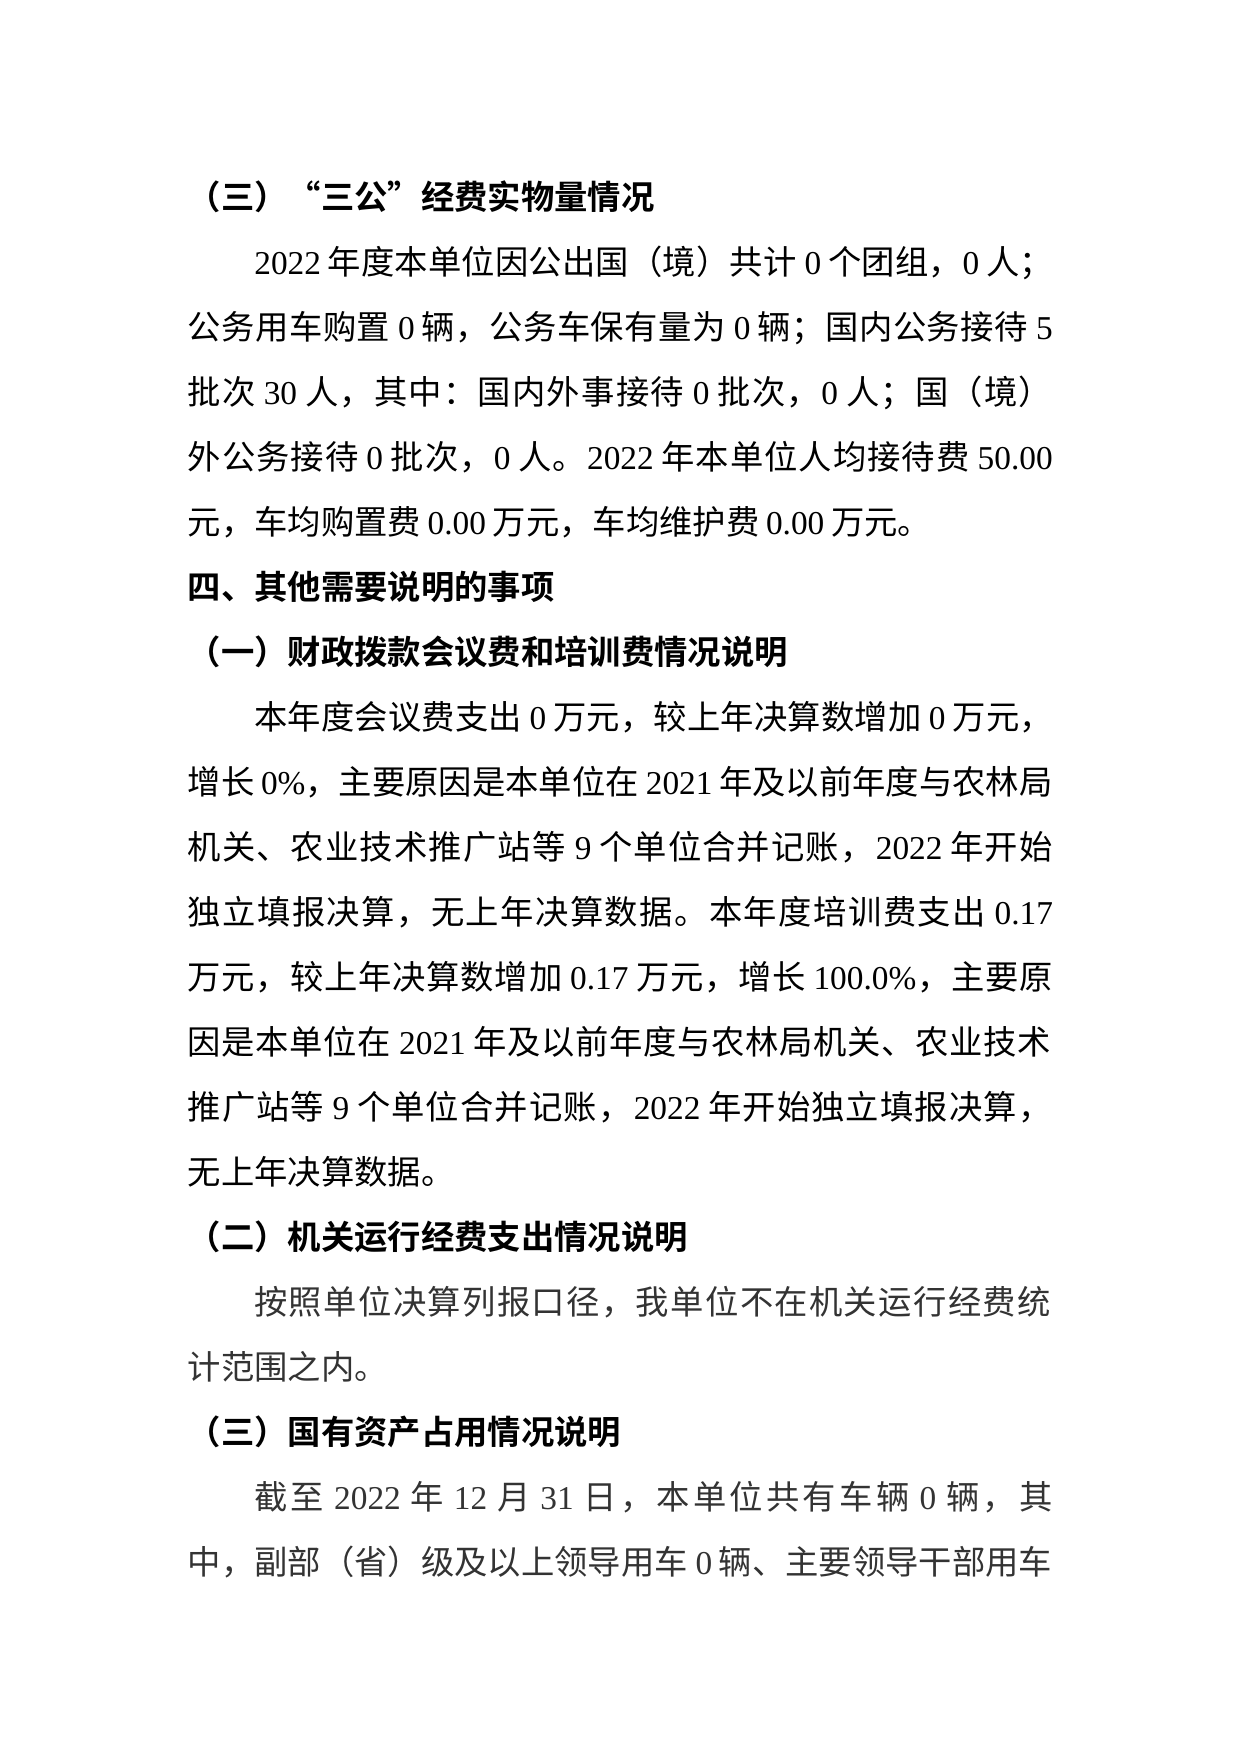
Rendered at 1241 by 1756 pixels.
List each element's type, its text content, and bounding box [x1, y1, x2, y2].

text （一）财政拨款会议费和培训费情况说明 [187, 618, 1053, 683]
text （二）机关运行经费支出情况说明 [187, 1203, 1053, 1268]
text 2022年度本单位因公出国（境）共计0个团组，0人；公务用车购置0辆，公务车保有量为0辆；国内公务接待5批次30人，其中：国内外事接待0批次，0人；国（境）外公务接待0批次，0人。2022年本单位人均接待费50.00元，车均购置费0.00万元，车均维护费0.00万元。 [187, 228, 1053, 553]
text 本年度会议费支出0万元，较上年决算数增加0万元，增长0%，主要原因是本单位在2021年及以前年度与农林局机关、农业技术推广站等9个单位合并记账，2022年开始独立填报决算，无上年决算数据。本年度培训费支出0.17万元，较上年决算数增加0.17万元，增长100.0%，主要原因是本单位在2021年及以前年度与农林局机关、农业技术推广站等9个单位合并记账，2022年开始独立填报决算，无上年决算数据。 [187, 683, 1053, 1203]
text （三）“三公”经费实物量情况 [187, 163, 1053, 228]
text （三）国有资产占用情况说明 [187, 1398, 1053, 1463]
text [187, 1463, 1053, 1593]
text 按照单位决算列报口径，我单位不在机关运行经费统计范围之内。 [187, 1268, 1053, 1398]
text 四、其他需要说明的事项 [187, 553, 1053, 618]
